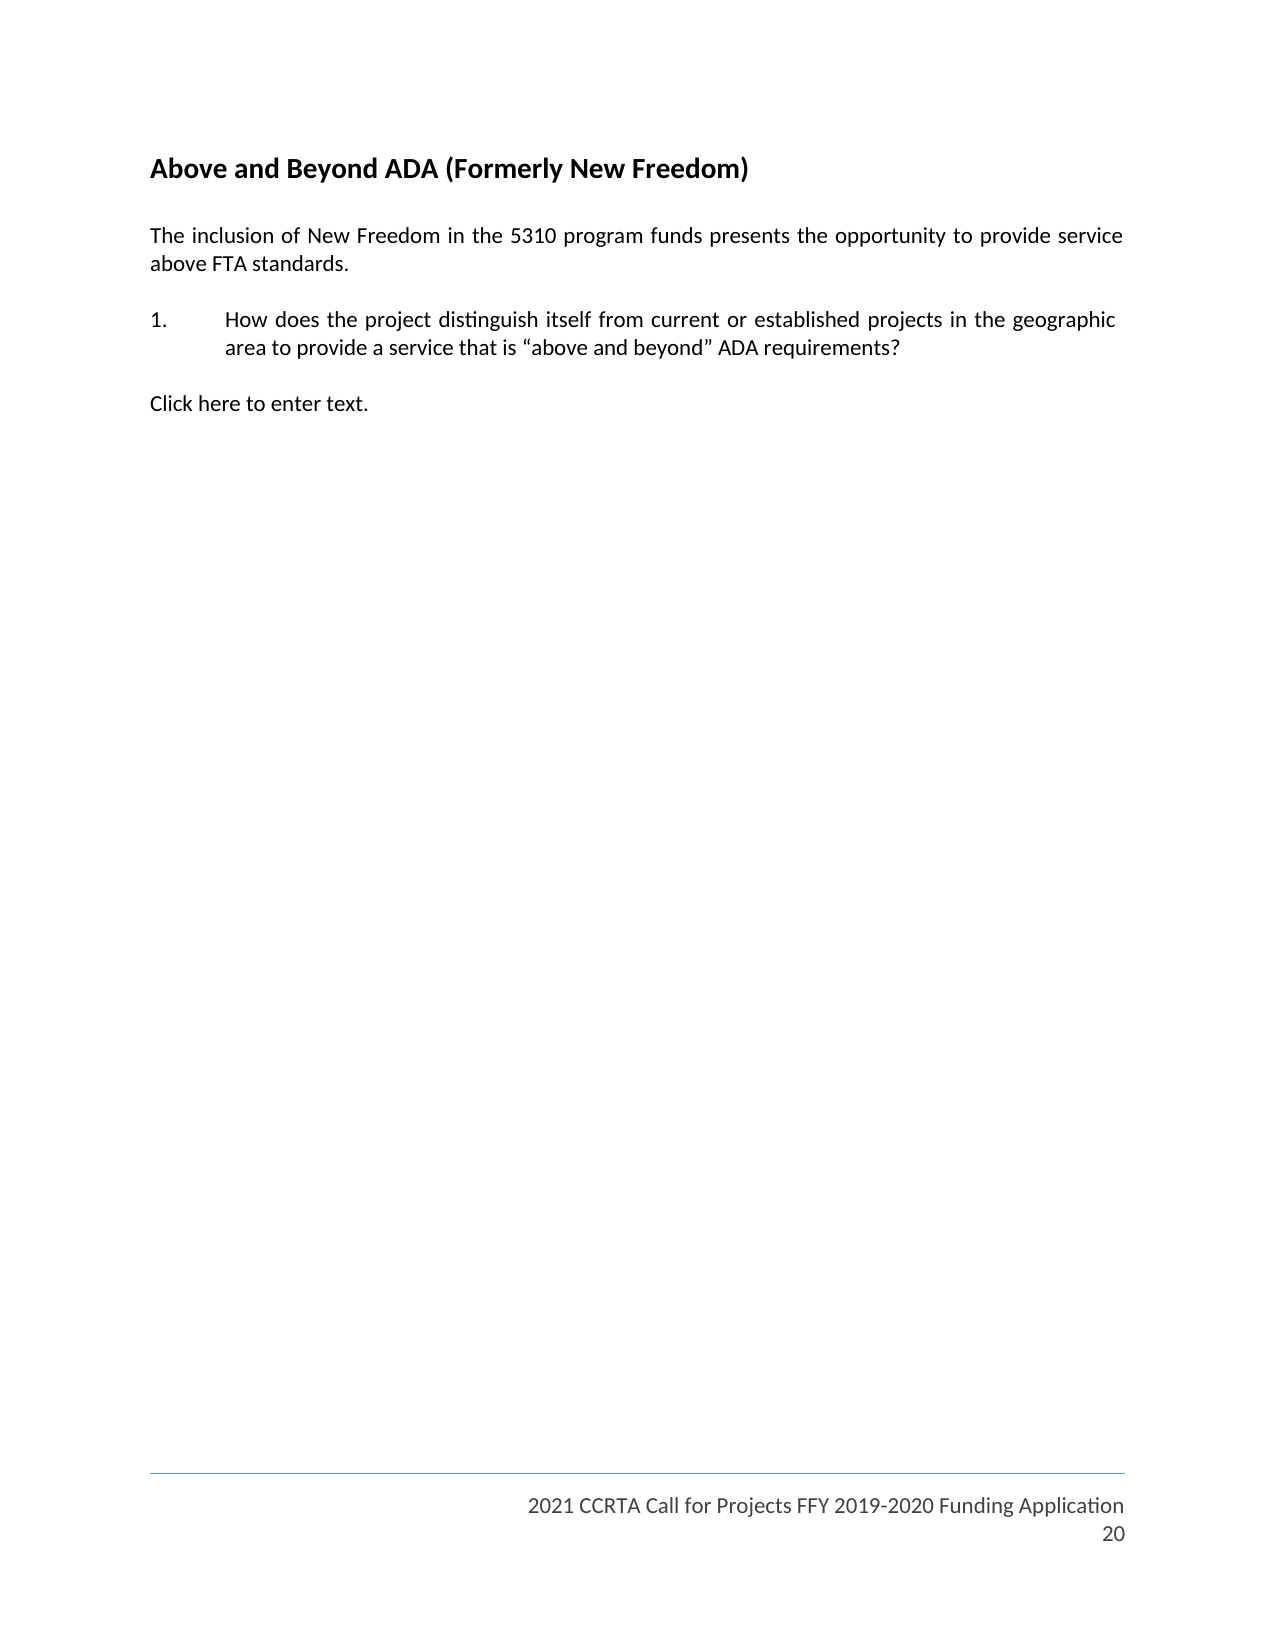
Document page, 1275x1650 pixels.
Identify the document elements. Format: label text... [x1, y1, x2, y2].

text 1. How does the project distinguish itself from current or established projects in the geographic area to provide a service that is “above and beyond” ADA requirements? [150, 305, 1125, 361]
text Above and Beyond ADA (Formerly New Freedom) [150, 150, 1125, 186]
text The inclusion of New Freedom in the 5310 program funds presents the opportunity to provide service above FTA standards. [150, 221, 1125, 277]
